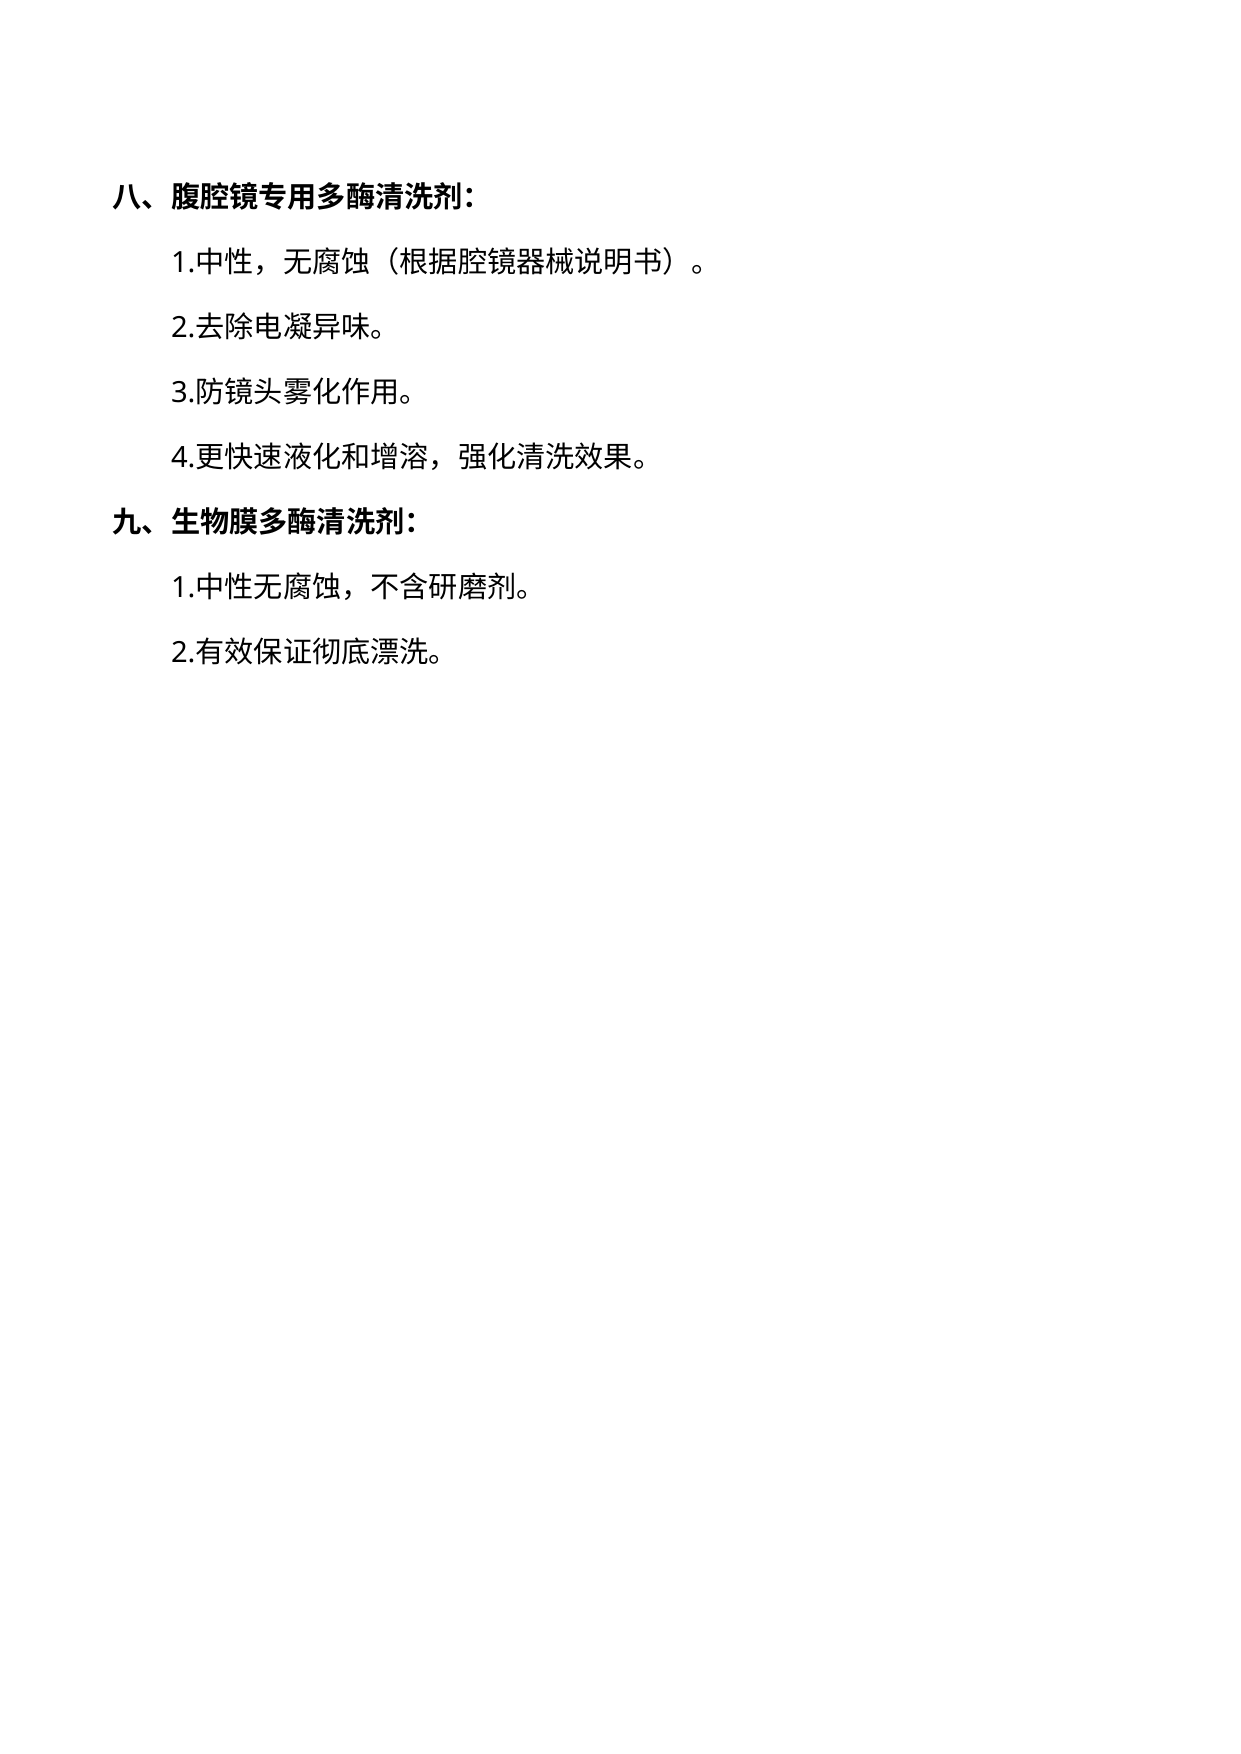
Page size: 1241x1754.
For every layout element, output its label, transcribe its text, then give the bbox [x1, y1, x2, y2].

list 2.有效保证彻底漂洗。 [112, 617, 1128, 682]
list 2.去除电凝异味。 [112, 292, 1128, 357]
list 八、腹腔镜专用多酶清洗剂： [112, 162, 1128, 227]
list 3.防镜头雾化作用。 [112, 357, 1128, 422]
list 4.更快速液化和增溶，强化清洗效果。 [112, 422, 1128, 487]
list 1.中性无腐蚀，不含研磨剂。 [112, 552, 1128, 617]
list 1.中性，无腐蚀（根据腔镜器械说明书）。 [112, 227, 1128, 292]
list 九、生物膜多酶清洗剂： [112, 487, 1128, 552]
